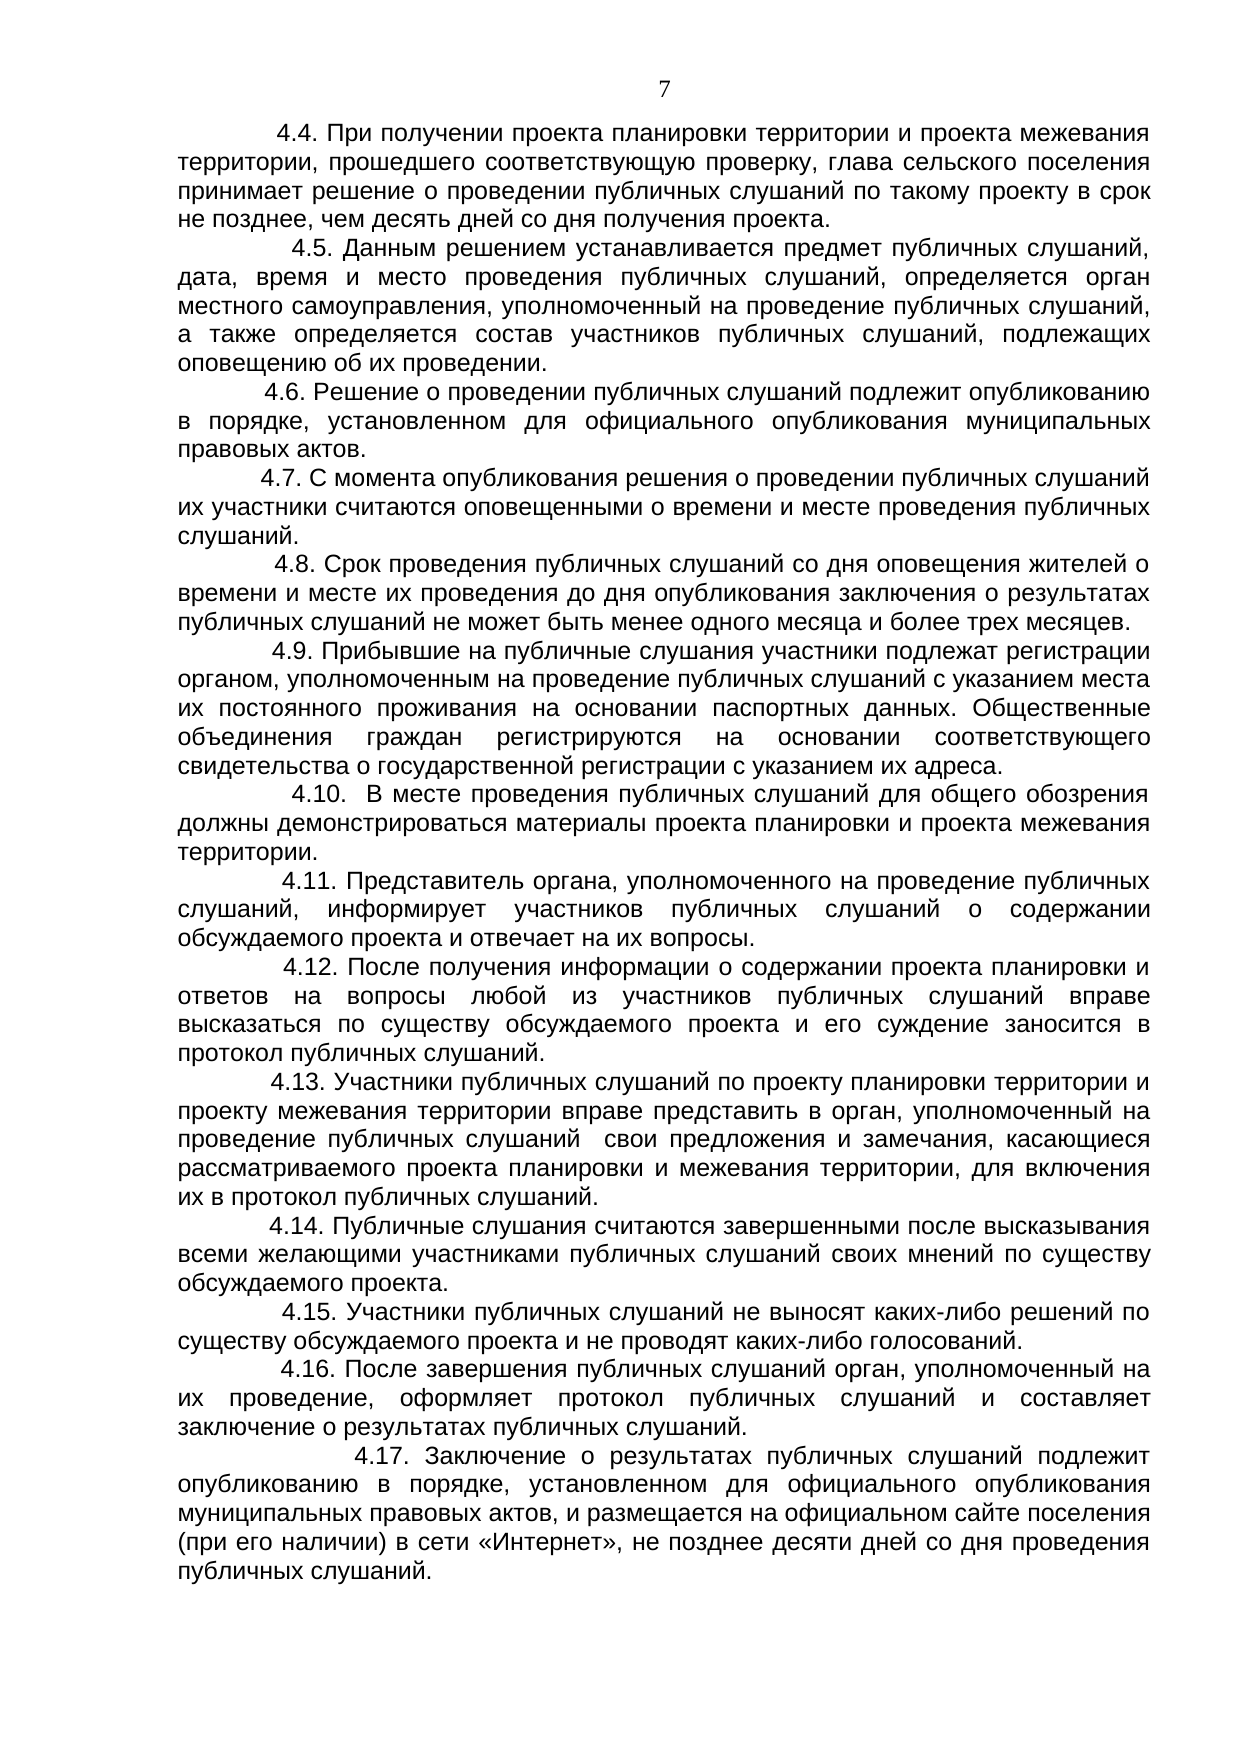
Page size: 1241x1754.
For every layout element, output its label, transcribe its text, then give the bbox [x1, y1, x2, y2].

text 4.17. Заключение о результатах публичных слушаний подлежит опубликованию в порядке, установленном для официального опубликования муниципальных правовых актов, и размещается на официальном сайте поселения (при его наличии) в сети «Интернет», не позднее десяти дней со дня проведения публичных слушаний. [177, 1441, 1152, 1584]
text 4.5. Данным решением устанавливается предмет публичных слушаний, дата, время и место проведения публичных слушаний, определяется орган местного самоуправления, уполномоченный на проведение публичных слушаний, а также определяется состав участников публичных слушаний, подлежащих оповещению об их проведении. [177, 233, 1152, 377]
text 4.8. Срок проведения публичных слушаний со дня оповещения жителей о времени и месте их проведения до дня опубликования заключения о результатах публичных слушаний не может быть менее одного месяца и более трех месяцев. [177, 549, 1152, 636]
text 4.7. С момента опубликования решения о проведении публичных слушаний их участники считаются оповещенными о времени и месте проведения публичных слушаний. [177, 463, 1152, 549]
text 4.16. После завершения публичных слушаний орган, уполномоченный на их проведение, оформляет протокол публичных слушаний и составляет заключение о результатах публичных слушаний. [177, 1354, 1152, 1441]
text 4.9. Прибывшие на публичные слушания участники подлежат регистрации органом, уполномоченным на проведение публичных слушаний с указанием места их постоянного проживания на основании паспортных данных. Общественные объединения граждан регистрируются на основании соответствующего свидетельства о государственной регистрации с указанием их адреса. [177, 636, 1152, 779]
text 4.15. Участники публичных слушаний не выносят каких-либо решений по существу обсуждаемого проекта и не проводят каких-либо голосований. [177, 1297, 1152, 1354]
text 4.6. Решение о проведении публичных слушаний подлежит опубликованию в порядке, установленном для официального опубликования муниципальных правовых актов. [177, 377, 1152, 463]
text 4.10. В месте проведения публичных слушаний для общего обозрения должны демонстрироваться материалы проекта планировки и проекта межевания территории. [177, 779, 1152, 866]
text 4.12. После получения информации о содержании проекта планировки и ответов на вопросы любой из участников публичных слушаний вправе высказаться по существу обсуждаемого проекта и его суждение заносится в протокол публичных слушаний. [177, 952, 1152, 1067]
text 4.13. Участники публичных слушаний по проекту планировки территории и проекту межевания территории вправе представить в орган, уполномоченный на проведение публичных слушаний свои предложения и замечания, касающиеся рассматриваемого проекта планировки и межевания территории, для включения их в протокол публичных слушаний. [177, 1067, 1152, 1211]
text 4.11. Представитель органа, уполномоченного на проведение публичных слушаний, информирует участников публичных слушаний о содержании обсуждаемого проекта и отвечает на их вопросы. [177, 866, 1152, 952]
text 4.14. Публичные слушания считаются завершенными после высказывания всеми желающими участниками публичных слушаний своих мнений по существу обсуждаемого проекта. [177, 1211, 1152, 1297]
text 4.4. При получении проекта планировки территории и проекта межевания территории, прошедшего соответствующую проверку, глава сельского поселения принимает решение о проведении публичных слушаний по такому проекту в срок не позднее, чем десять дней со дня получения проекта. [177, 118, 1152, 233]
